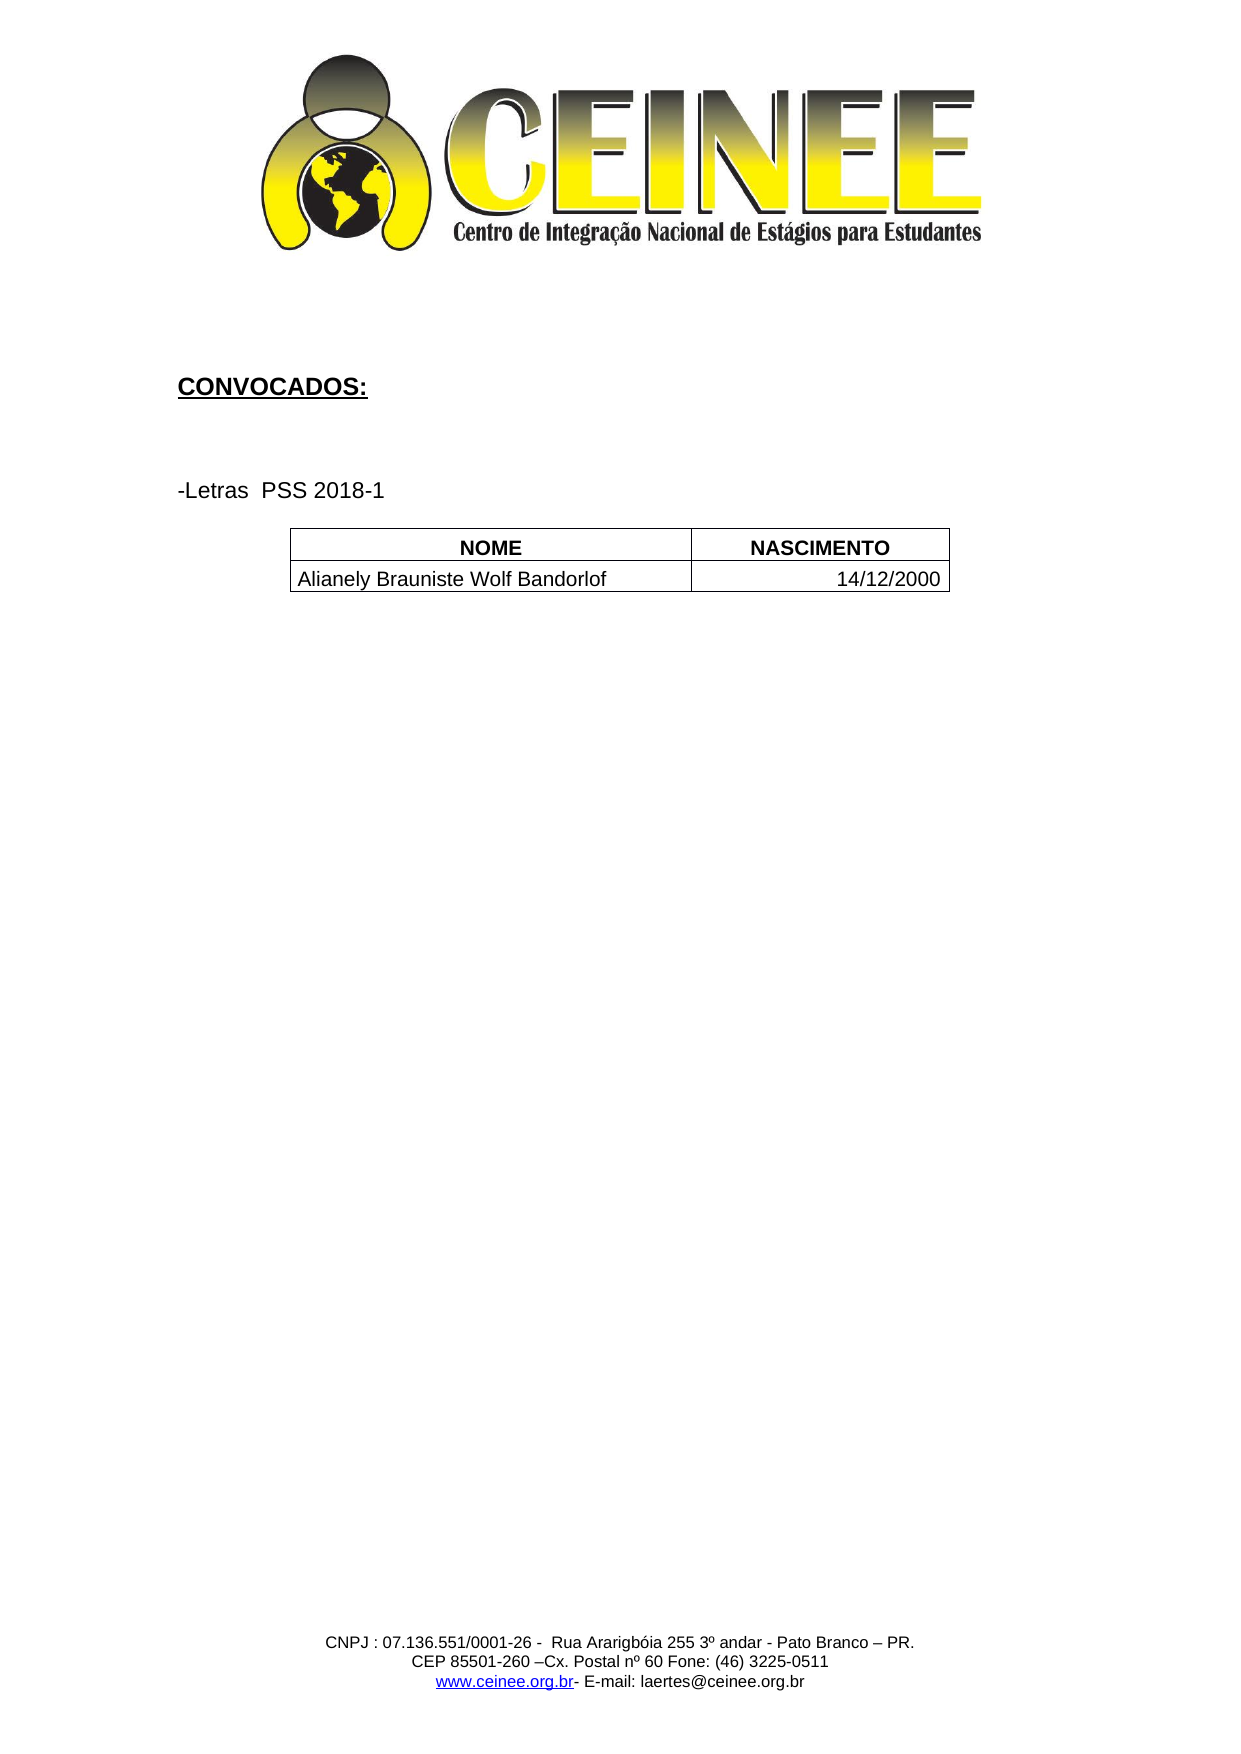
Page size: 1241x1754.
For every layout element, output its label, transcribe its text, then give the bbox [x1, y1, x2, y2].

text CONVOCADOS: [177, 372, 1063, 401]
text -Letras PSS 2018-1 [177, 477, 1063, 503]
table_header NOME [291, 529, 691, 559]
picture [250, 47, 990, 272]
table_cell 14/12/2000 [692, 561, 949, 591]
table_cell Alianely Brauniste Wolf Bandorlof [291, 561, 691, 591]
table_header NASCIMENTO [692, 529, 949, 559]
